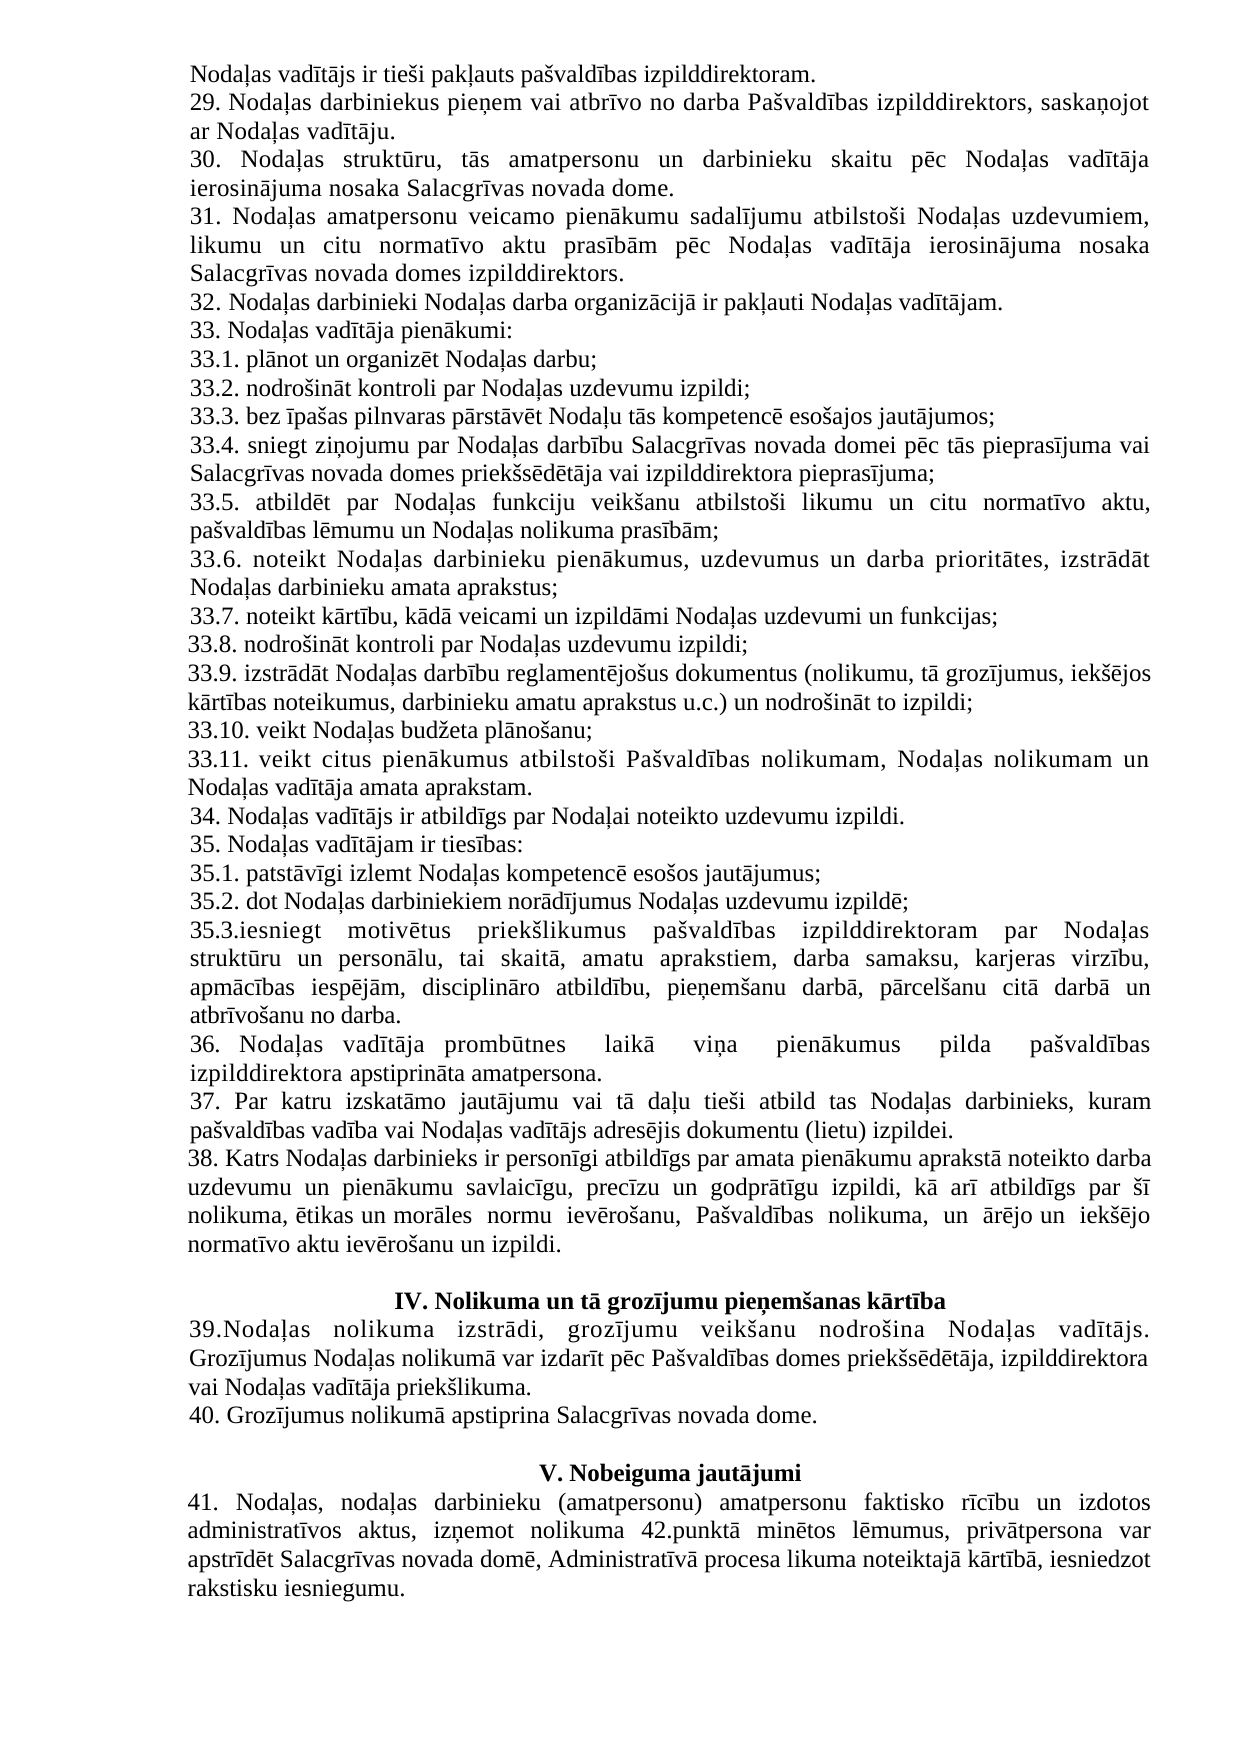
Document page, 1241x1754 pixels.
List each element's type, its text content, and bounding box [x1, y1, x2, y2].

text IV. Nolikuma un tā grozījumu pieņemšanas kārtība [188, 1286, 1152, 1315]
text V. Nobeiguma jautājumi [188, 1458, 1152, 1487]
text 33.7. noteikt kārtību, kādā veicami un izpildāmi Nodaļas uzdevumi un funkcijas; [189, 601, 1152, 630]
text 35. Nodaļas vadītājam ir tiesības: [189, 830, 1152, 858]
text 33.1. plānot un organizēt Nodaļas darbu; [189, 344, 1152, 373]
text 33.10. veikt Nodaļas budžeta plānošanu; [187, 716, 1152, 744]
text 30. Nodaļas struktūru, tās amatpersonu un darbinieku skaitu pēc Nodaļas vadītāja ierosinājuma nosaka Salacgrīvas novada dome. [189, 145, 1152, 202]
text 33.5. atbildēt par Nodaļas funkciju veikšanu atbilstoši likumu un citu normatīvo aktu, pašvaldības lēmumu un Nodaļas nolikuma prasībām; [189, 487, 1152, 544]
text 33.6. noteikt Nodaļas darbinieku pienākumus, uzdevumus un darba prioritātes, izstrādāt Nodaļas darbinieku amata aprakstus; [189, 544, 1152, 601]
text 35.1. patstāvīgi izlemt Nodaļas kompetencē esošos jautājumus; [189, 858, 1152, 887]
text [189, 59, 1152, 88]
text 37. Par katru izskatāmo jautājumu vai tā daļu tieši atbild tas Nodaļas darbinieks, kuram pašvaldības vadība vai Nodaļas vadītājs adresējis dokumentu (lietu) izpildei. [189, 1087, 1152, 1144]
text 35.3.iesniegt motivētus priekšlikumus pašvaldības izpilddirektoram par Nodaļas struktūru un personālu, tai skaitā, amatu aprakstiem, darba samaksu, karjeras virzību, apmācības iespējām, disciplināro atbildību, pieņemšanu darbā, pārcelšanu citā darbā un atbrīvošanu no darba. [189, 915, 1152, 1029]
text 33.2. nodrošināt kontroli par Nodaļas uzdevumu izpildi; [189, 373, 1152, 402]
text 35.2. dot Nodaļas darbiniekiem norādījumus Nodaļas uzdevumu izpildē; [189, 887, 1152, 915]
text 31. Nodaļas amatpersonu veicamo pienākumu sadalījumu atbilstoši Nodaļas uzdevumiem, likumu un citu normatīvo aktu prasībām pēc Nodaļas vadītāja ierosinājuma nosaka Salacgrīvas novada domes izpilddirektors. [189, 202, 1152, 287]
text 36. Nodaļas vadītāja prombūtnes laikā viņa pienākumus pilda pašvaldības izpilddirektora apstiprināta amatpersona. [189, 1029, 1152, 1087]
text 32. Nodaļas darbinieki Nodaļas darba organizācijā ir pakļauti Nodaļas vadītājam. [189, 287, 1152, 316]
text 39.Nodaļas nolikuma izstrādi, grozījumu veikšanu nodrošina Nodaļas vadītājs. Grozījumus Nodaļas nolikumā var izdarīt pēc Pašvaldības domes priekšsēdētāja, izpilddirektora [189, 1315, 1152, 1372]
text 33.8. nodrošināt kontroli par Nodaļas uzdevumu izpildi; [187, 630, 1152, 658]
text 33.9. izstrādāt Nodaļas darbību reglamentējošus dokumentus (nolikumu, tā grozījumus, iekšējos kārtības noteikumus, darbinieku amatu aprakstus u.c.) un nodrošināt to izpildi; [187, 658, 1152, 716]
text 33. Nodaļas vadītāja pienākumi: [189, 316, 1152, 344]
text 34. Nodaļas vadītājs ir atbildīgs par Nodaļai noteikto uzdevumu izpildi. [189, 801, 1152, 830]
text vai Nodaļas vadītāja priekšlikuma. [188, 1372, 1152, 1401]
text 33.3. bez īpašas pilnvaras pārstāvēt Nodaļu tās kompetencē esošajos jautājumos; [189, 402, 1152, 430]
text 38. Katrs Nodaļas darbinieks ir personīgi atbildīgs par amata pienākumu aprakstā noteikto darba uzdevumu un pienākumu savlaicīgu, precīzu un godprātīgu izpildi, kā arī atbildīgs par šī nolikuma, ētikas un morāles normu ievērošanu, Pašvaldības nolikuma, un ārējo un iekšējo normatīvo aktu ievērošanu un izpildi. [187, 1144, 1152, 1258]
text 33.4. sniegt ziņojumu par Nodaļas darbību Salacgrīvas novada domei pēc tās pieprasījuma vai Salacgrīvas novada domes priekšsēdētāja vai izpilddirektora pieprasījuma; [189, 430, 1152, 487]
text 41. Nodaļas, nodaļas darbinieku (amatpersonu) amatpersonu faktisko rīcību un izdotos administratīvos aktus, izņemot nolikuma 42.punktā minētos lēmumus, privātpersona var apstrīdēt Salacgrīvas novada domē, Administratīvā procesa likuma noteiktajā kārtībā, iesniedzot rakstisku iesniegumu. [187, 1487, 1152, 1602]
text 40. Grozījumus nolikumā apstiprina Salacgrīvas novada dome. [189, 1401, 1152, 1429]
text 29. Nodaļas darbiniekus pieņem vai atbrīvo no darba Pašvaldības izpilddirektors, saskaņojot ar Nodaļas vadītāju. [189, 88, 1152, 145]
text 33.11. veikt citus pienākumus atbilstoši Pašvaldības nolikumam, Nodaļas nolikumam un Nodaļas vadītāja amata aprakstam. [187, 744, 1152, 801]
